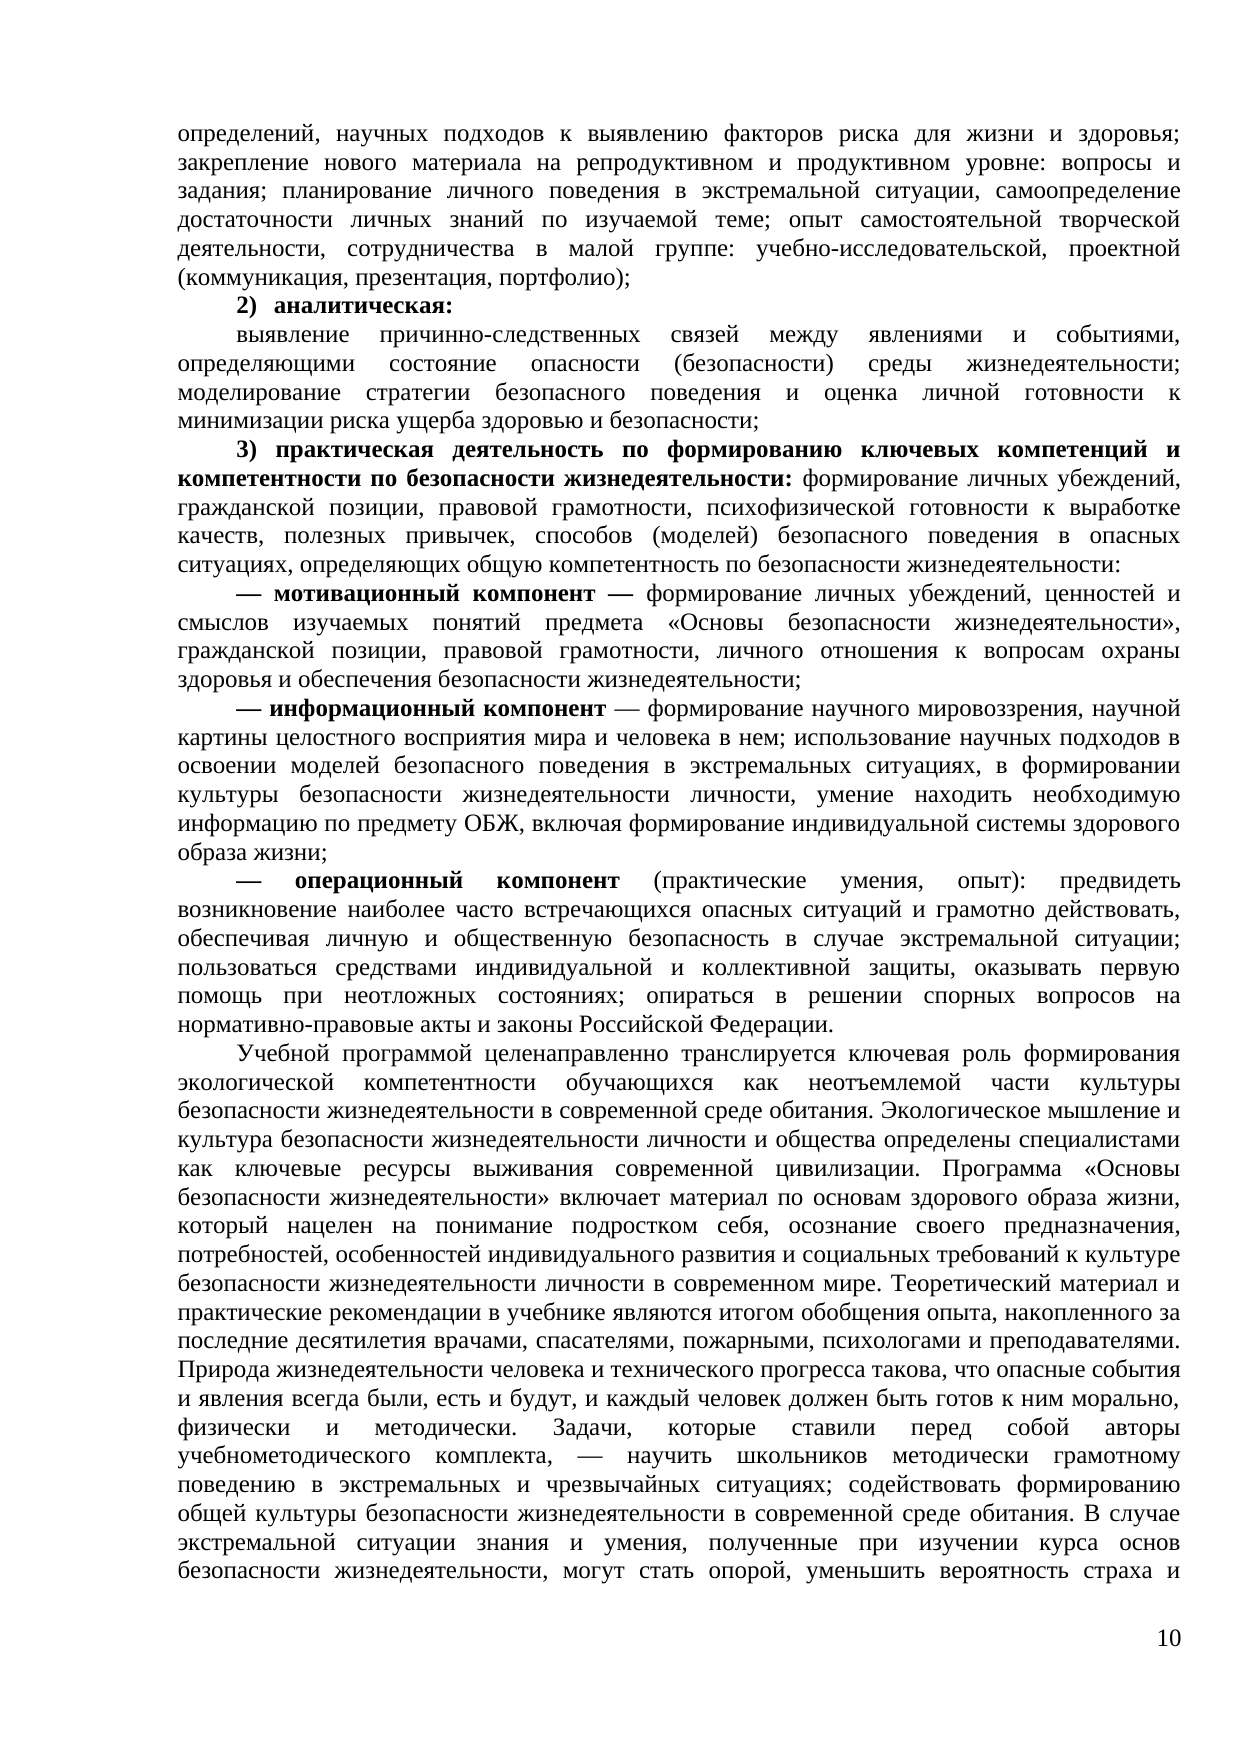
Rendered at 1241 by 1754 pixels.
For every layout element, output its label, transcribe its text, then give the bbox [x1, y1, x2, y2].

text выявление причинно-следственных связей между явлениями и событиями, определяющими состояние опасности (безопасности) среды жизнедеятельности; моделирование стратегии безопасного поведения и оценка личной готовности к минимизации риска ущерба здоровью и безопасности; [177, 319, 1181, 434]
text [177, 118, 1181, 291]
text — операционный компонент (практические умения, опыт): предвидеть возникновение наиболее часто встречающихся опасных ситуаций и грамотно действовать, обеспечивая личную и общественную безопасность в случае экстремальной ситуации; пользоваться средствами индивидуальной и коллективной защиты, оказывать первую помощь при неотложных состояниях; опираться в решении спорных вопросов на нормативно-правовые акты и законы Российской Федерации. [177, 866, 1181, 1038]
list аналитическая: [236, 291, 1181, 319]
text — мотивационный компонент — формирование личных убеждений, ценностей и смыслов изучаемых понятий предмета «Основы безопасности жизнедеятельности», гражданской позиции, правовой грамотности, личного отношения к вопросам охраны здоровья и обеспечения безопасности жизнедеятельности; [177, 578, 1181, 693]
text 3) практическая деятельность по формированию ключевых компетенций и компетентности по безопасности жизнедеятельности: формирование личных убеждений, гражданской позиции, правовой грамотности, психофизической готовности к выработке качеств, полезных привычек, способов (моделей) безопасного поведения в опасных ситуациях, определяющих общую компетентность по безопасности жизнедеятельности: [177, 434, 1181, 578]
text — информационный компонент — формирование научного мировоззрения, научной картины целостного восприятия мира и человека в нем; использование научных подходов в освоении моделей безопасного поведения в экстремальных ситуациях, в формировании культуры безопасности жизнедеятельности личности, умение находить необходимую информацию по предмету ОБЖ, включая формирование индивидуальной системы здорового образа жизни; [177, 693, 1181, 866]
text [177, 1038, 1181, 1584]
